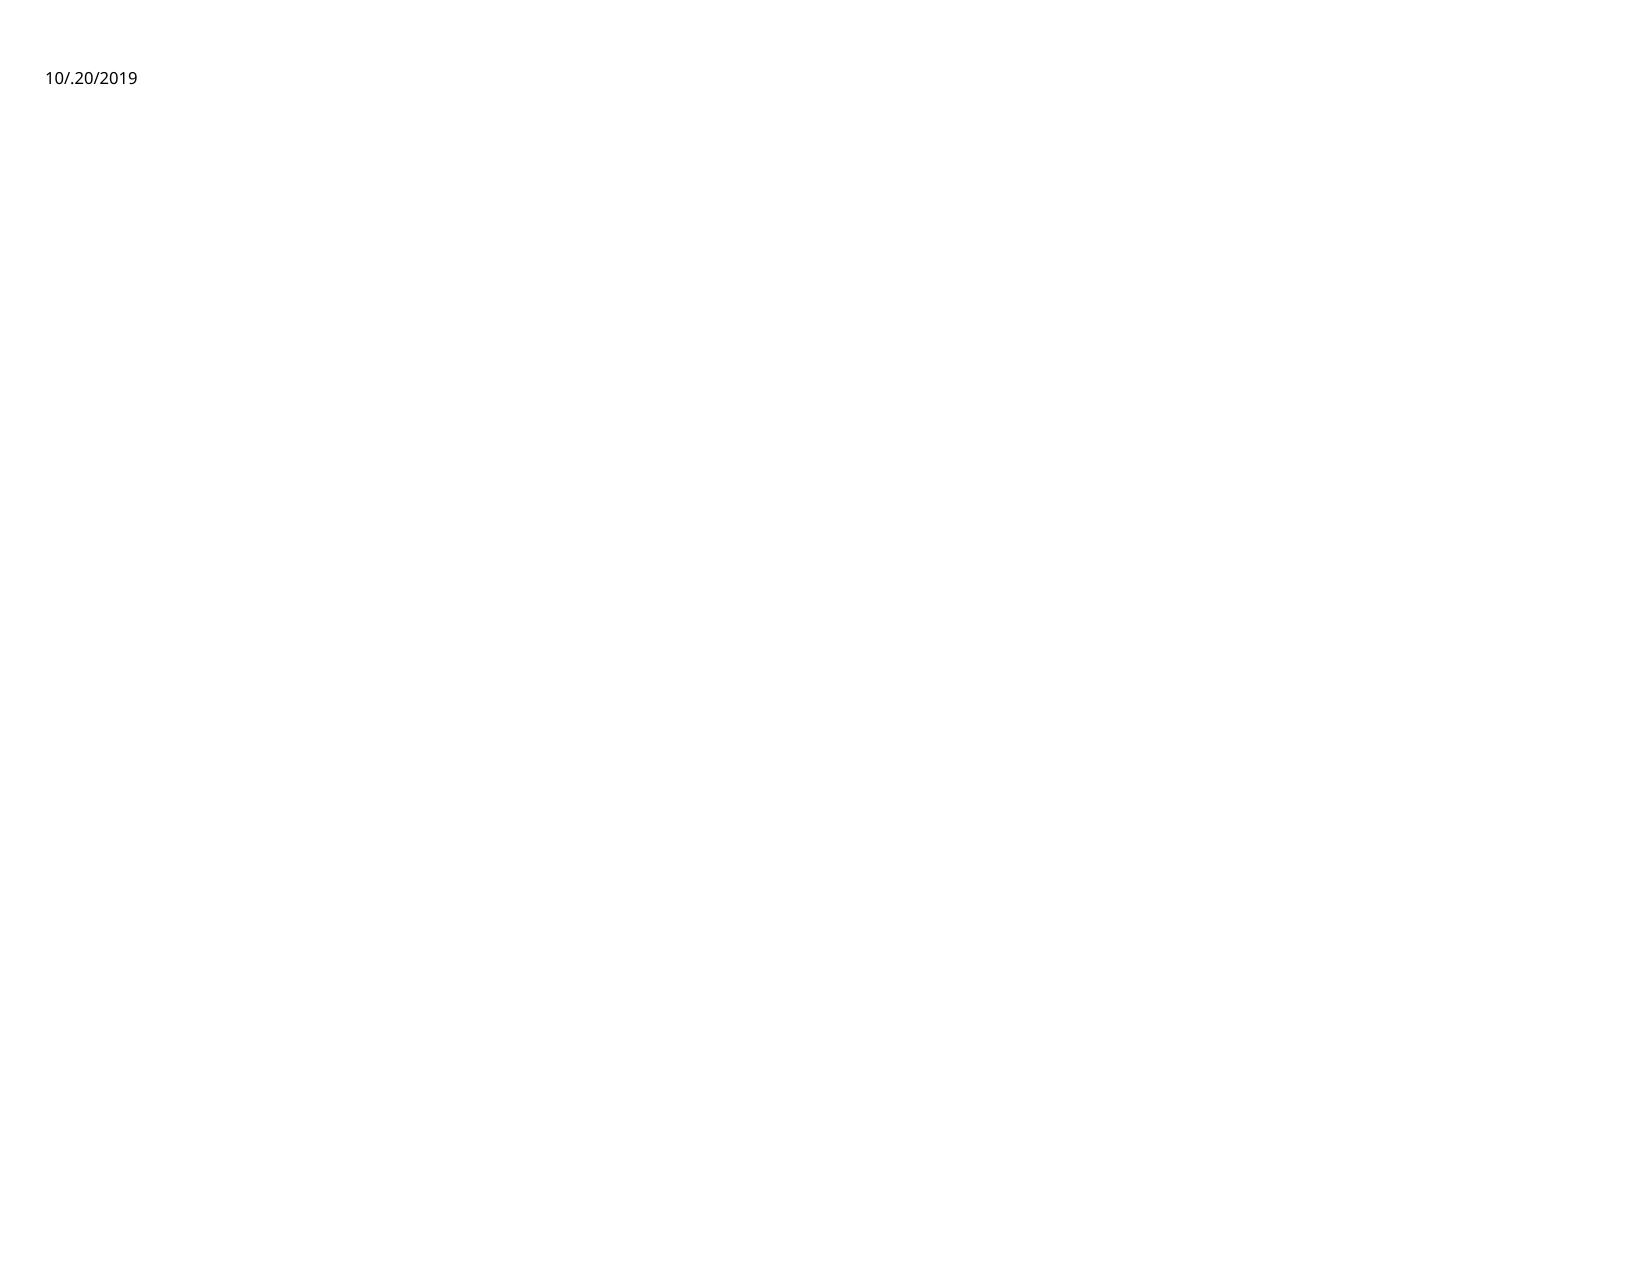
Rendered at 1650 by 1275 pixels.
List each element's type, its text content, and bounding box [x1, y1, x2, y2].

text 10/.20/2019 [45, 67, 1605, 90]
